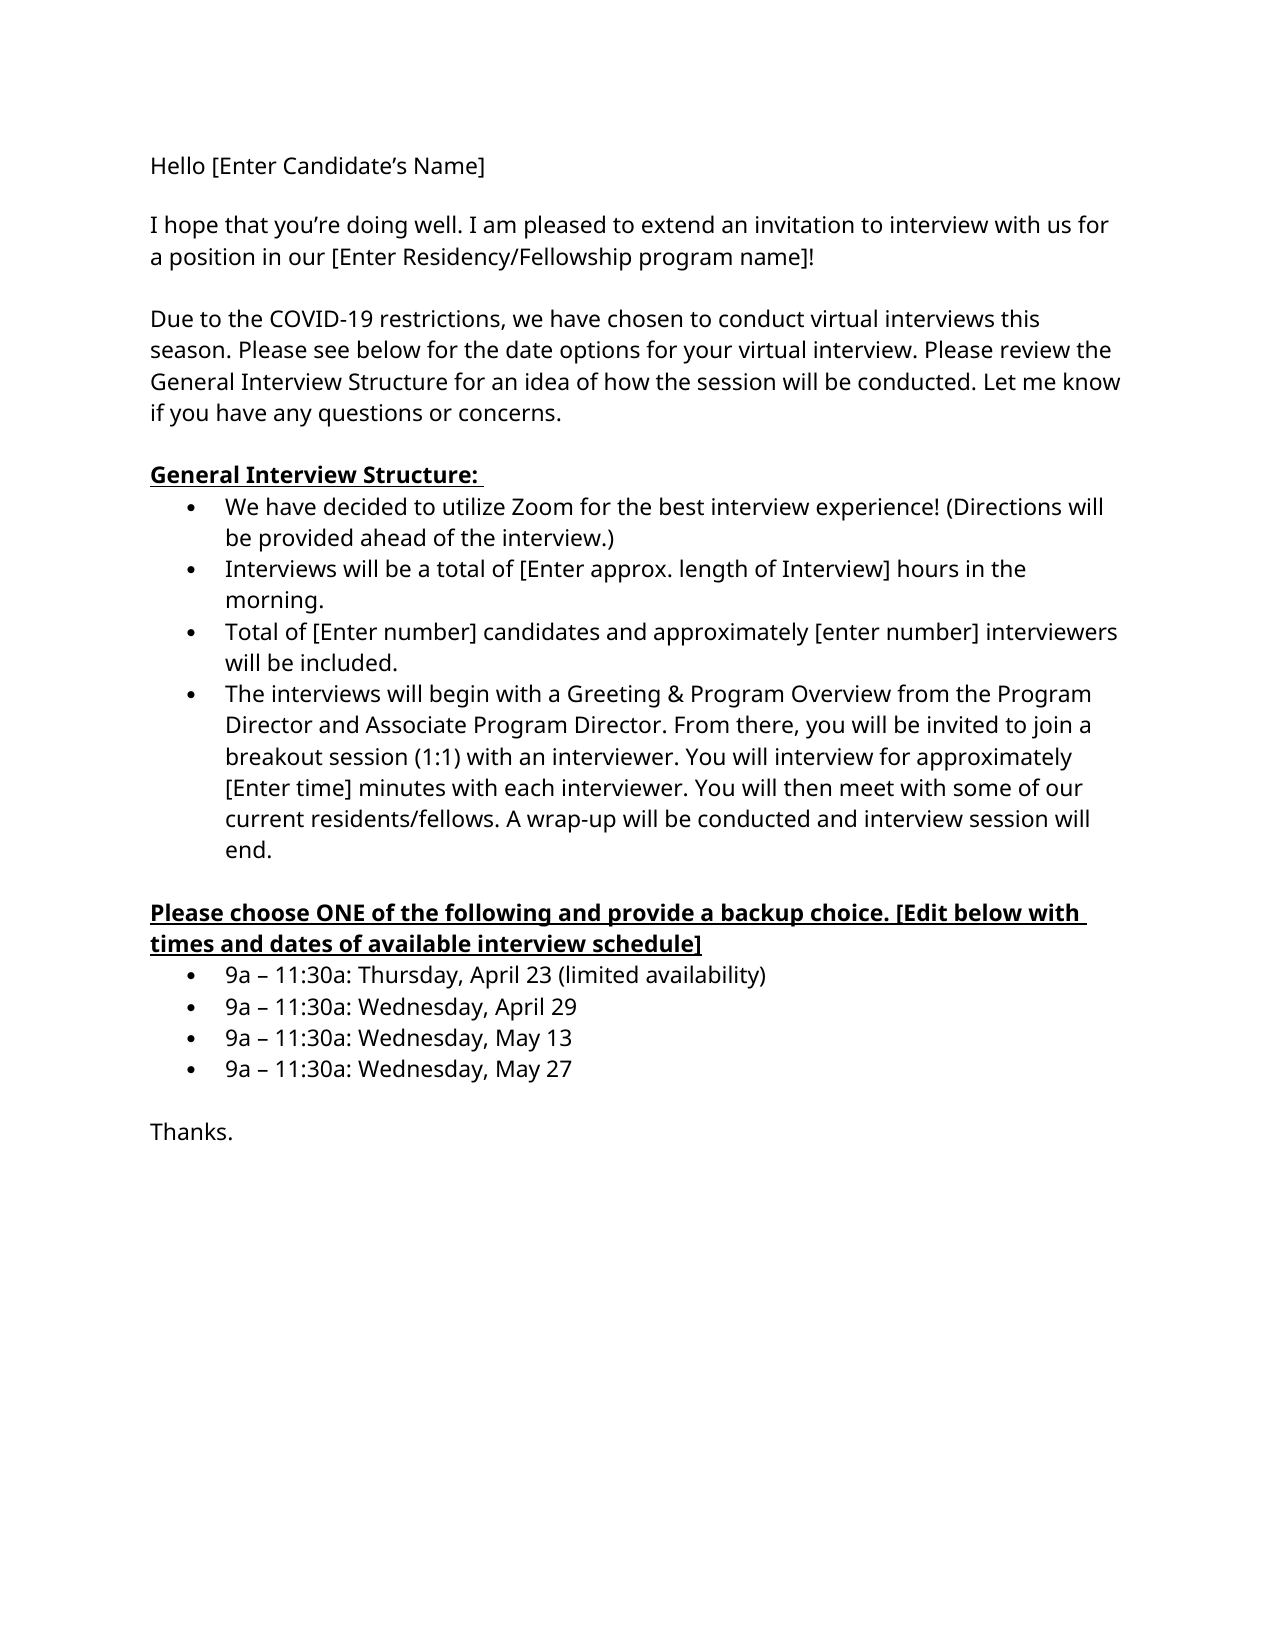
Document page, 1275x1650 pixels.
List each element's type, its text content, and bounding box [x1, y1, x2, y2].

list The interviews will begin with a Greeting & Program Overview from the Program Director and Associate Program Director. From there, you will be invited to join a breakout session (1:1) with an interviewer. You will interview for approximately [Enter time] minutes with each interviewer. You will then meet with some of our current residents/fellows. A wrap-up will be conducted and interview session will end. [187, 678, 1125, 866]
list Total of [Enter number] candidates and approximately [enter number] interviewers will be included. [187, 616, 1125, 678]
list Interviews will be a total of [Enter approx. length of Interview] hours in the morning. [187, 553, 1125, 616]
text Please choose ONE of the following and provide a backup choice. [Edit below with times and dates of available interview schedule] [150, 897, 1125, 959]
list 9a – 11:30a: Wednesday, April 29 [187, 991, 1125, 1022]
text I hope that you’re doing well. I am pleased to extend an invitation to interview with us for a position in our [Enter Residency/Fellowship program name]! [150, 209, 1125, 272]
list 9a – 11:30a: Wednesday, May 27 [187, 1053, 1125, 1084]
text General Interview Structure: [150, 459, 1125, 491]
text Due to the COVID-19 restrictions, we have chosen to conduct virtual interviews this season. Please see below for the date options for your virtual interview. Please review the General Interview Structure for an idea of how the session will be conducted. Let me know if you have any questions or concerns. [150, 303, 1125, 428]
list 9a – 11:30a: Wednesday, May 13 [187, 1022, 1125, 1053]
text Thanks. [150, 1116, 1125, 1147]
list 9a – 11:30a: Thursday, April 23 (limited availability) [187, 959, 1125, 991]
text Hello [Enter Candidate’s Name] [150, 150, 1125, 181]
list We have decided to utilize Zoom for the best interview experience! (Directions will be provided ahead of the interview.) [187, 491, 1125, 553]
